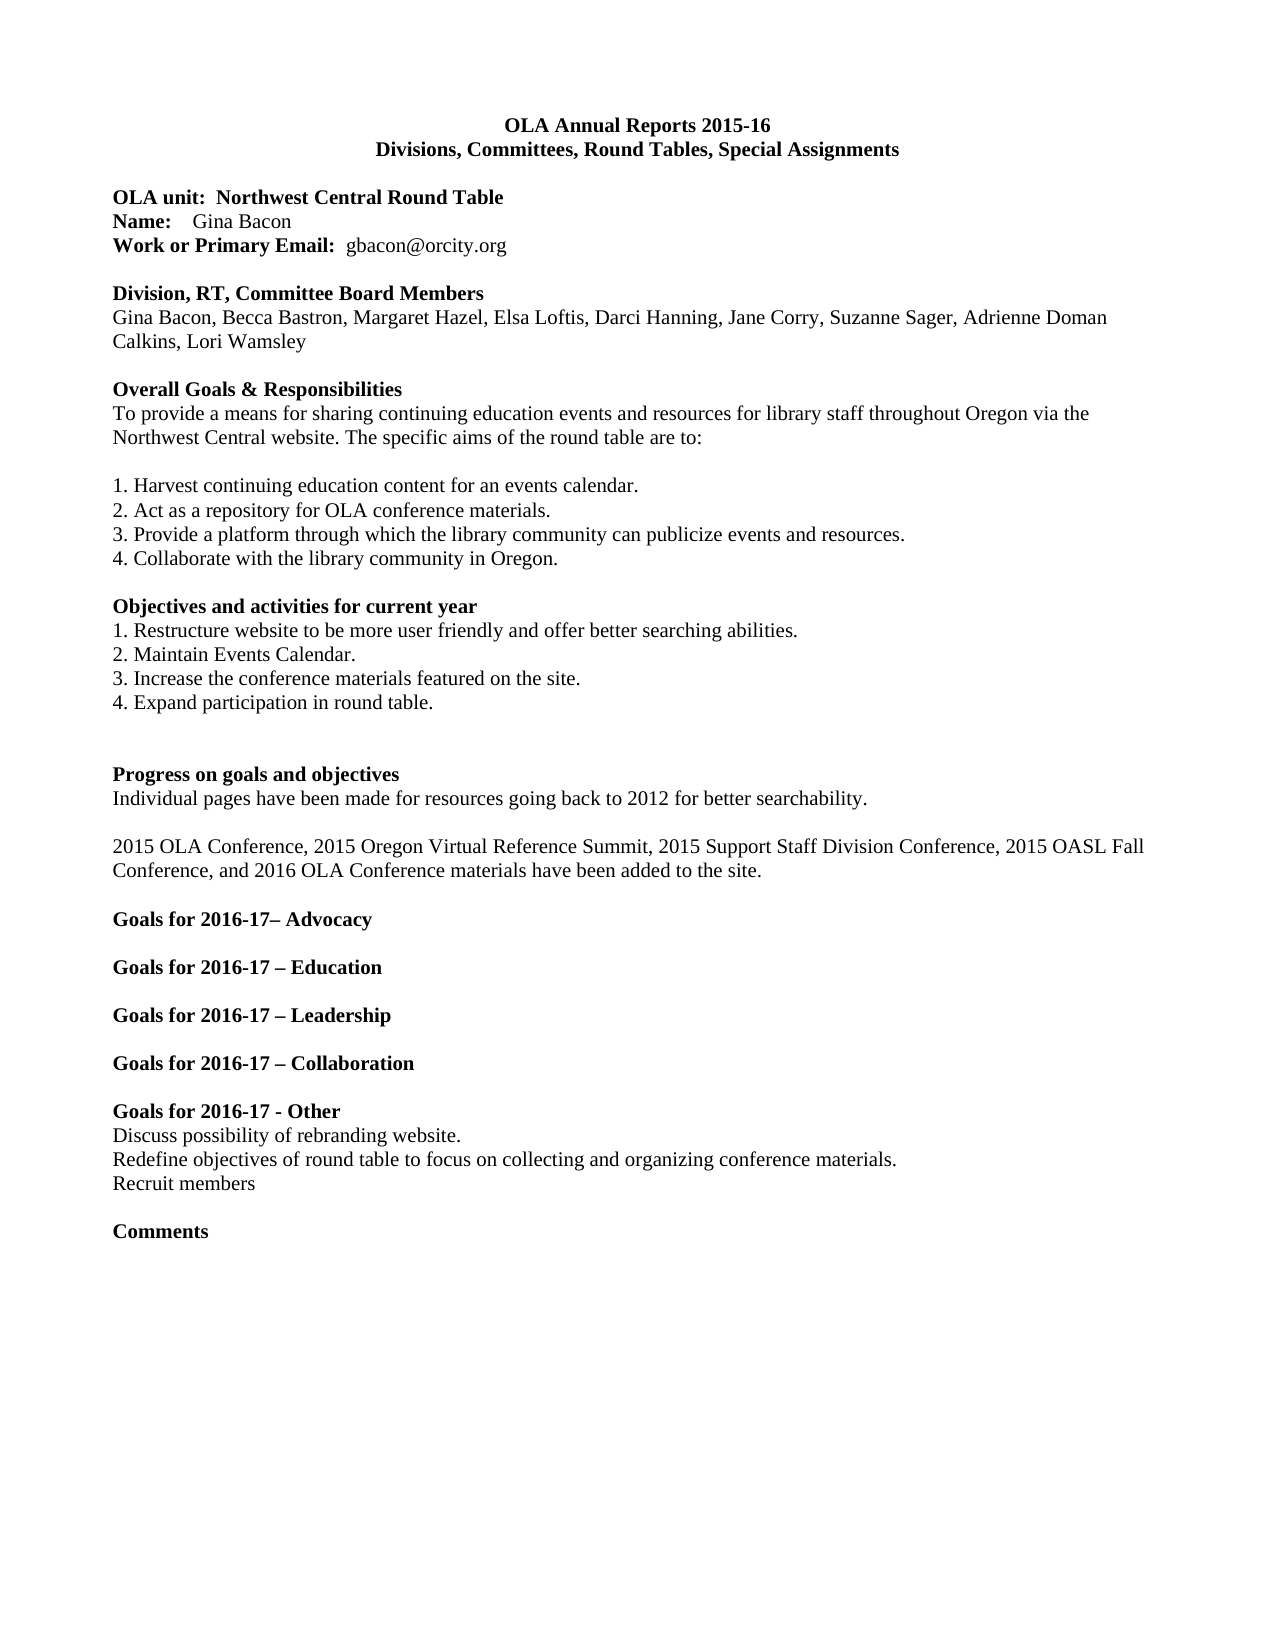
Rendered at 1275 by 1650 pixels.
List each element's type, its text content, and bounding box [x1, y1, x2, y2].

text OLA Annual Reports 2015-16 [112, 112, 1162, 137]
text Overall Goals & Responsibilities To provide a means for sharing continuing education events and resources for library staff throughout Oregon via the Northwest Central website. The specific aims of the round table are to: 1. Harvest continuing education content for an events calendar. 2. Act as a repository for OLA conference materials. 3. Provide a platform through which the library community can publicize events and resources. 4. Collaborate with the library community in Oregon. [112, 353, 1162, 570]
text Discuss possibility of rebranding website. Redefine objectives of round table to focus on collecting and organizing conference materials. Recruit members [112, 1123, 1162, 1195]
text Goals for 2016-17 – Leadership [112, 1003, 1162, 1027]
text Progress on goals and objectives Individual pages have been made for resources going back to 2012 for better searchability. 2015 OLA Conference, 2015 Oregon Virtual Reference Summit, 2015 Support Staff Division Conference, 2015 OASL Fall Conference, and 2016 OLA Conference materials have been added to the site. Goals for 2016-17– Advocacy [112, 738, 1162, 931]
text Goals for 2016-17 – Collaboration [112, 1051, 1162, 1075]
text Comments [112, 1219, 1162, 1243]
text Goals for 2016-17 - Other [112, 1099, 1162, 1123]
text Objectives and activities for current year 1. Restructure website to be more user friendly and offer better searching abilities. 2. Maintain Events Calendar. 3. Increase the conference materials featured on the site. 4. Expand participation in round table. [112, 570, 1162, 714]
text Divisions, Committees, Round Tables, Special Assignments [112, 137, 1162, 161]
text Division, RT, Committee Board Members Gina Bacon, Becca Bastron, Margaret Hazel, Elsa Loftis, Darci Hanning, Jane Corry, Suzanne Sager, Adrienne Doman Calkins, Lori Wamsley [112, 257, 1162, 353]
text Work or Primary Email: gbacon@orcity.org [112, 233, 1162, 257]
text Goals for 2016-17 – Education [112, 955, 1162, 979]
text Name: Gina Bacon [112, 209, 1162, 233]
text OLA unit: Northwest Central Round Table [112, 161, 1162, 209]
